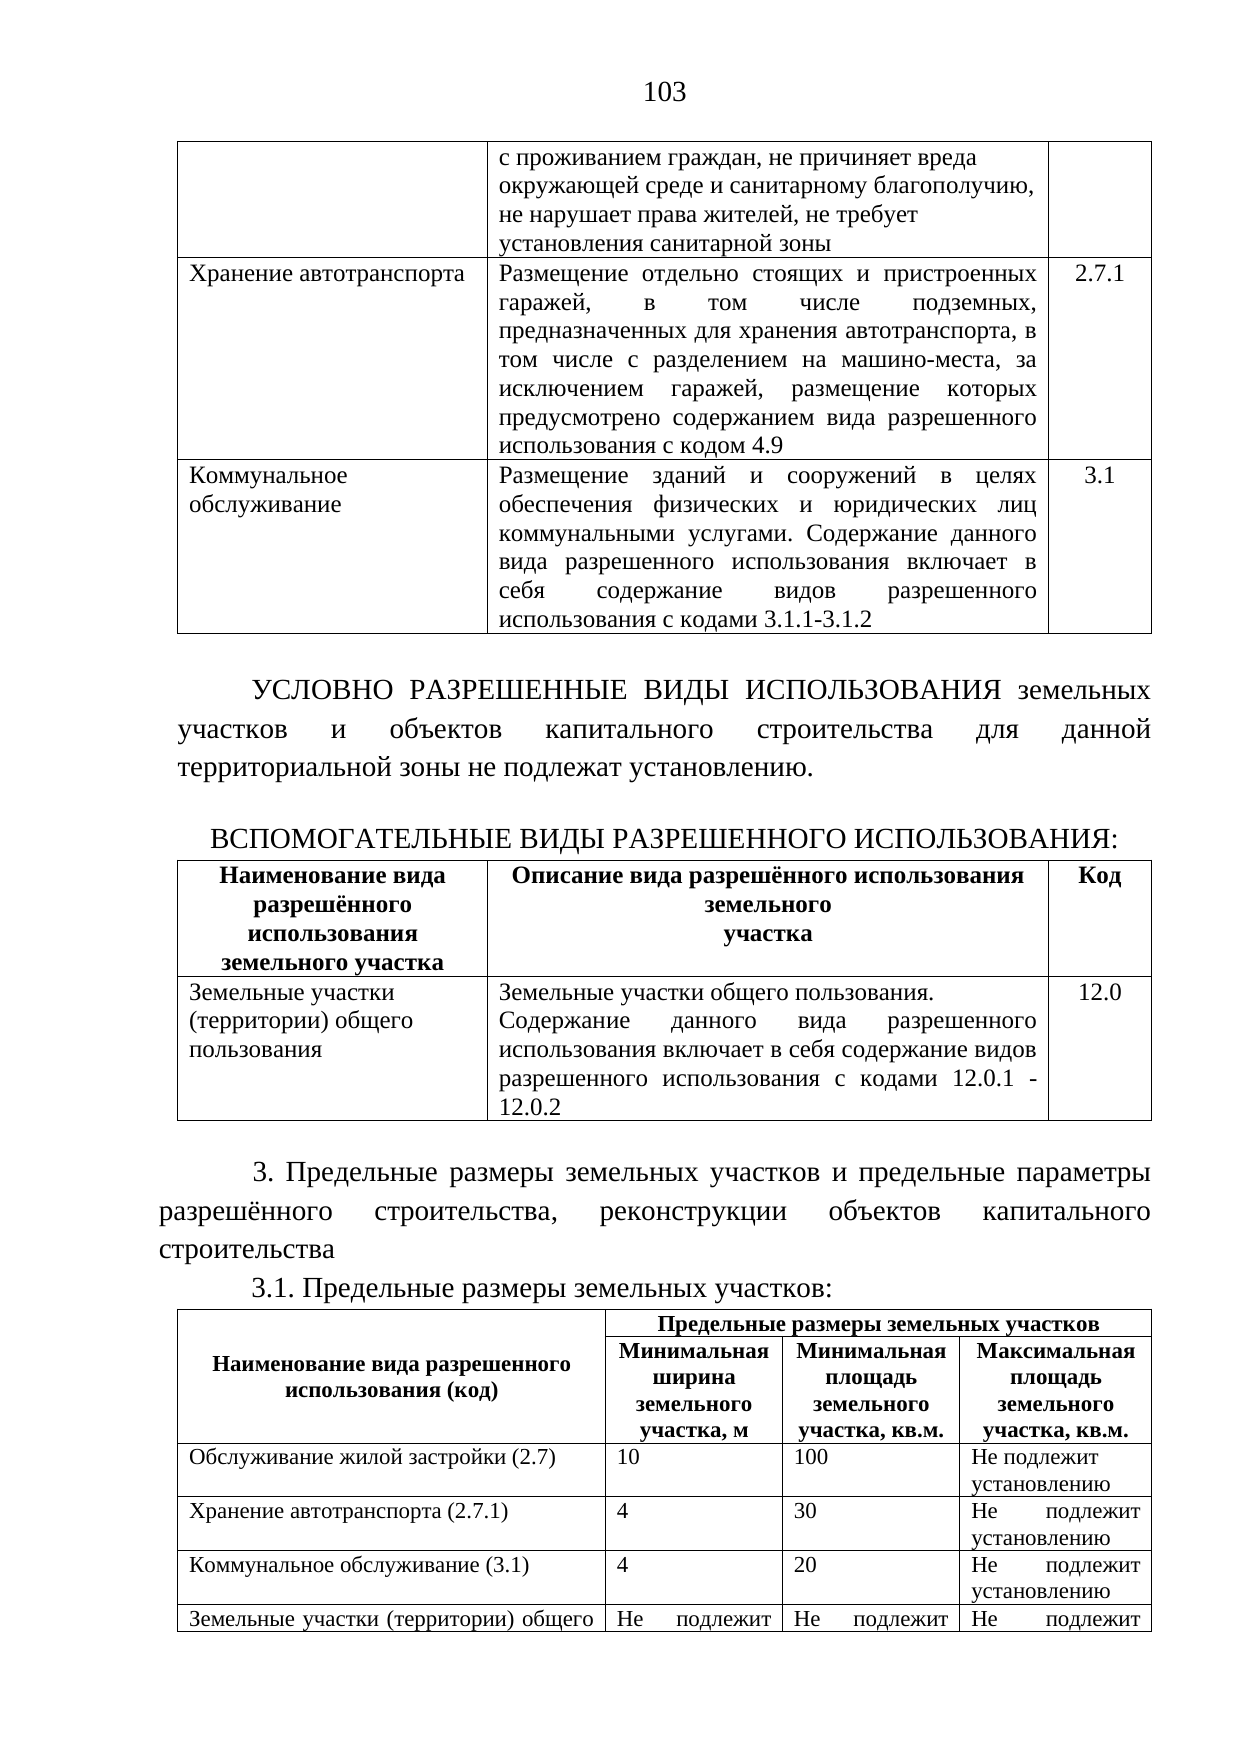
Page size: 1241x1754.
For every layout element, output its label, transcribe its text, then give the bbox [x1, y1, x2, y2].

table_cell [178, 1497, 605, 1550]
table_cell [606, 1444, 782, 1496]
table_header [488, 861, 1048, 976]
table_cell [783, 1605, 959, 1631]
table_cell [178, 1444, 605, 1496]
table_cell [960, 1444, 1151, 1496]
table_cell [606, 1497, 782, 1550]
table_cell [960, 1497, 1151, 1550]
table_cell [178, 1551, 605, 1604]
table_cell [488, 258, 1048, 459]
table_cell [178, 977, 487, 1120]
text 3. Предельные размеры земельных участков и предельные параметры разрешённого строительства, реконструкции объектов капитального строительства [158, 1154, 1152, 1265]
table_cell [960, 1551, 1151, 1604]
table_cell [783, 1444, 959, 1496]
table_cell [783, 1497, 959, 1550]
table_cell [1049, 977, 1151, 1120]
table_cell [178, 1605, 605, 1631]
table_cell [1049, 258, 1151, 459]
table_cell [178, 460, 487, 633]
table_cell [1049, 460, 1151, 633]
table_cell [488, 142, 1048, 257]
text 3.1. Предельные размеры земельных участков: [177, 1270, 1152, 1303]
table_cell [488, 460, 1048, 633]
text Вспомогательные виды разрешенного использования: [177, 821, 1152, 854]
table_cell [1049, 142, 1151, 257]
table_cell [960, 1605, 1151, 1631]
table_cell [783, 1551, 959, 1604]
text УСЛОВНО РАЗРЕШЕННЫЕ ВИДЫ ИСПОЛЬЗОВАНИЯ земельных участков и объектов капитального строительства для данной территориальной зоны не подлежат установлению. [177, 672, 1152, 783]
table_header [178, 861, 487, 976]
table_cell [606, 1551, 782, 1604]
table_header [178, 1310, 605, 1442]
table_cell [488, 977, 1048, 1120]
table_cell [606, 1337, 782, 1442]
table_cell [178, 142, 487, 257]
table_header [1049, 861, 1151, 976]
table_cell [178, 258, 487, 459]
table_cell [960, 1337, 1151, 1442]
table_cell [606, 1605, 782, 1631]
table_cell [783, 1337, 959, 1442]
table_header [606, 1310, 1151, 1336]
